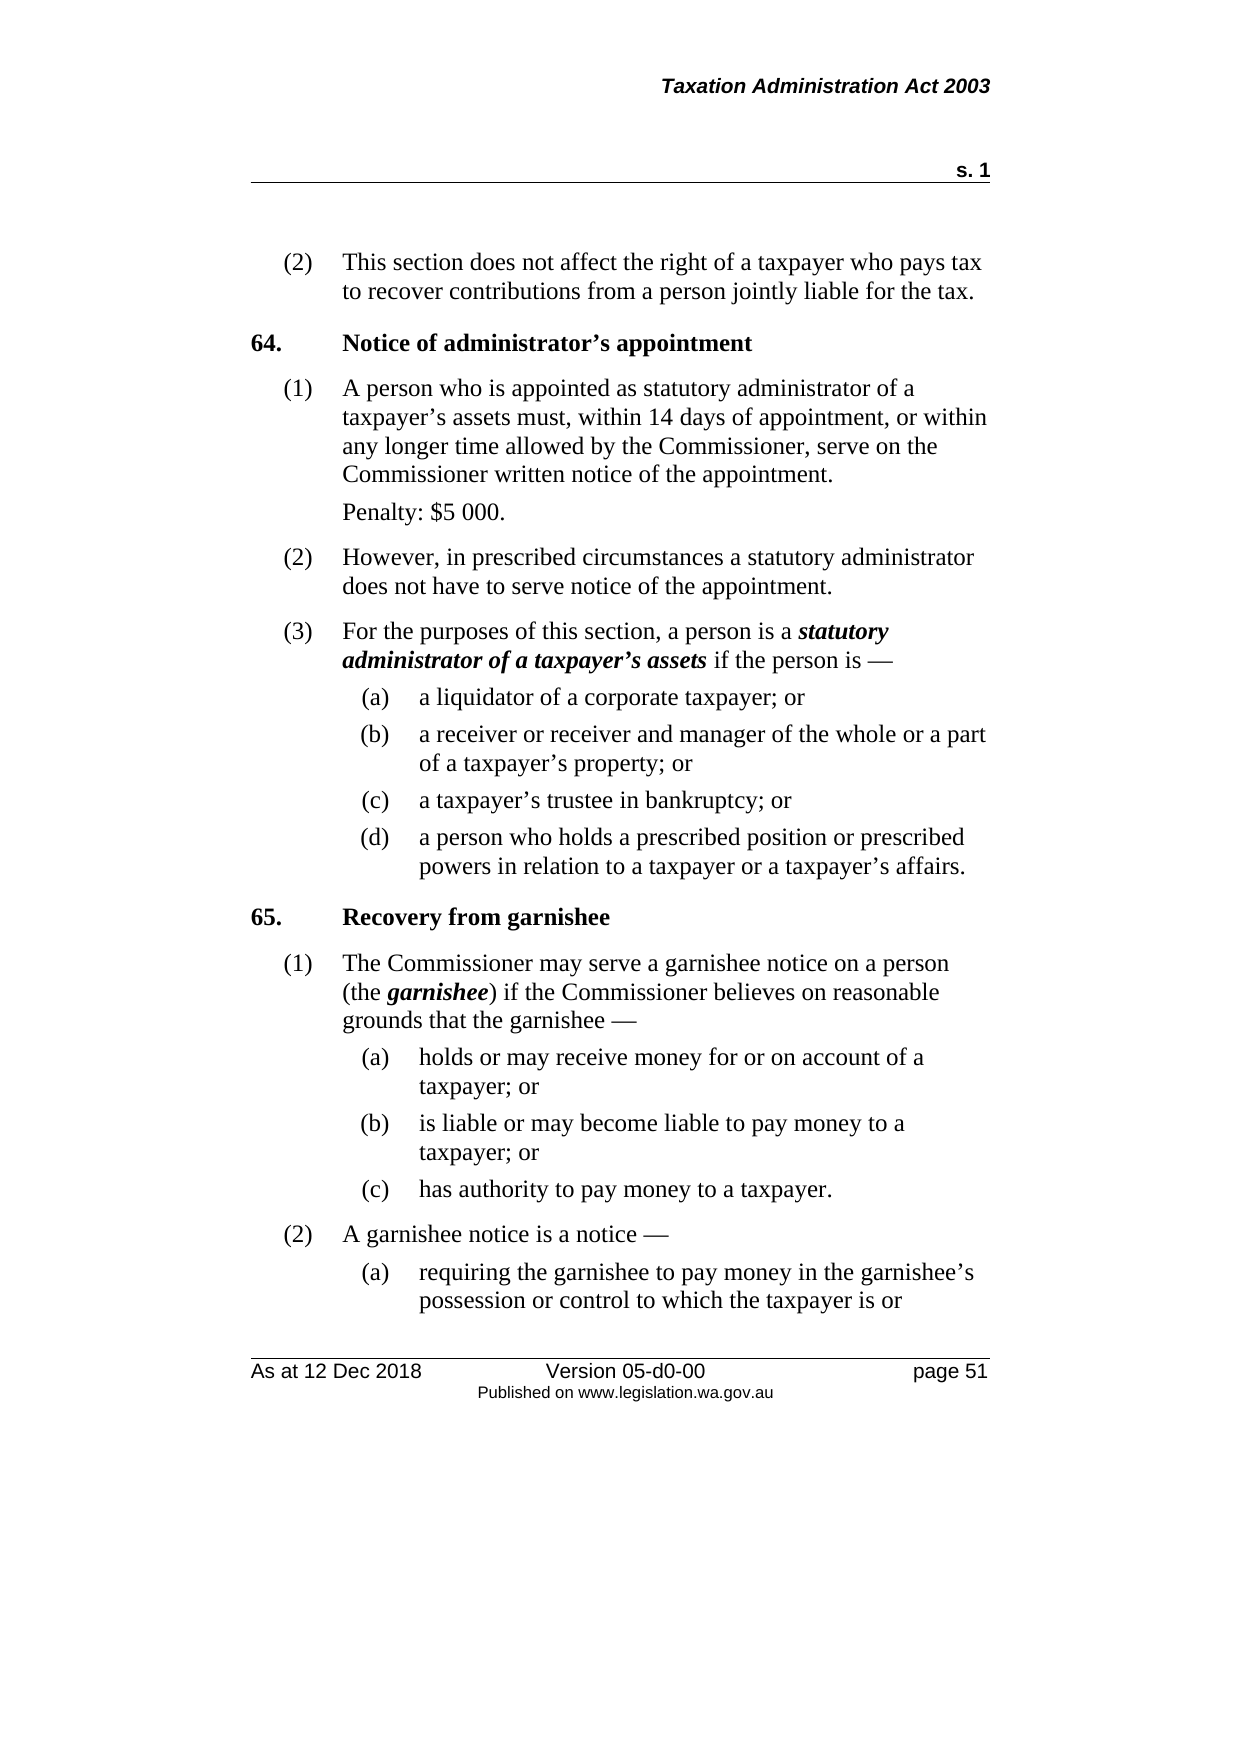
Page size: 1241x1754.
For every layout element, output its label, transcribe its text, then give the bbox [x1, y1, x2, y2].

subtitle 64. Notice of administrator’s appointment [251, 328, 990, 357]
text (d) a person who holds a prescribed position or prescribed powers in relation to a taxpayer or a taxpayer’s affairs. [251, 822, 990, 879]
text (2) However, in prescribed circumstances a statutory administrator does not have to serve notice of the appointment. [251, 542, 990, 599]
text (2) This section does not affect the right of a taxpayer who pays tax to recover contributions from a person jointly liable for the tax. [251, 247, 990, 305]
text (1) The Commissioner may serve a garnishee notice on a person (the garnishee) if the Commissioner believes on reasonable grounds that the garnishee — [251, 948, 990, 1034]
subtitle 65. Recovery from garnishee [251, 902, 990, 931]
text (a) holds or may receive money for or on account of a taxpayer; or [251, 1042, 990, 1100]
text (c) has authority to pay money to a taxpayer. [251, 1174, 990, 1203]
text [251, 1257, 990, 1314]
text Penalty: $5 000. [251, 497, 990, 525]
text (a) a liquidator of a corporate taxpayer; or [251, 682, 990, 711]
text (b) is liable or may become liable to pay money to a taxpayer; or [251, 1108, 990, 1166]
text (b) a receiver or receiver and manager of the whole or a part of a taxpayer’s property; or [251, 719, 990, 777]
text (3) For the purposes of this section, a person is a statutory administrator of a taxpayer’s assets if the person is — [251, 616, 990, 674]
text (c) a taxpayer’s trustee in bankruptcy; or [251, 785, 990, 814]
text (2) A garnishee notice is a notice — [251, 1219, 990, 1248]
text (1) A person who is appointed as statutory administrator of a taxpayer’s assets must, within 14 days of appointment, or within any longer time allowed by the Commissioner, serve on the Commissioner written notice of the appointment. [251, 373, 990, 488]
